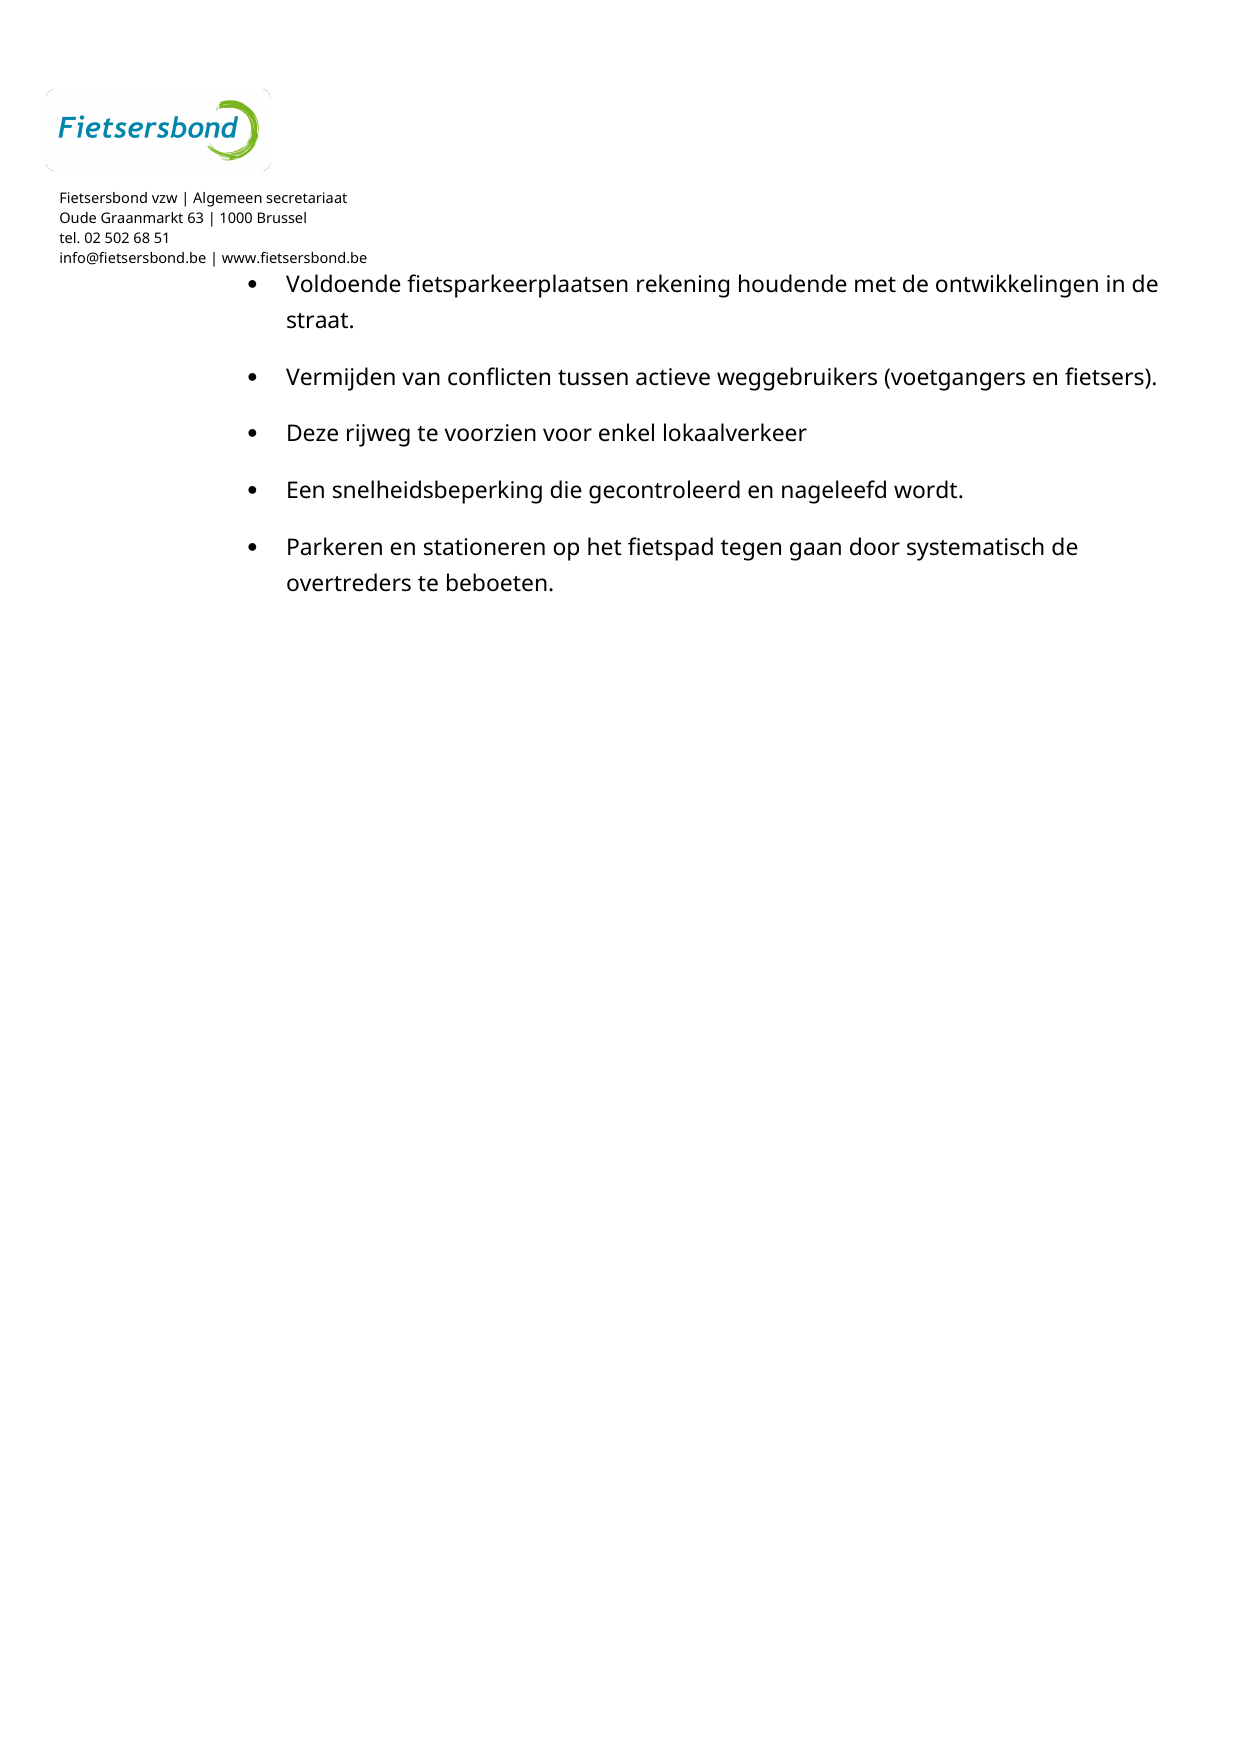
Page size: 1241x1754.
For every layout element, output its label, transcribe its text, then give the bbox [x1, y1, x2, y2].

list Deze rijweg te voorzien voor enkel lokaalverkeer [248, 417, 1167, 448]
picture [41, 84, 275, 176]
list Voldoende fietsparkeerplaatsen rekening houdende met de ontwikkelingen in de straat. [248, 268, 1167, 335]
list Een snelheidsbeperking die gecontroleerd en nageleefd wordt. [248, 474, 1167, 505]
list Parkeren en stationeren op het fietspad tegen gaan door systematisch de overtreders te beboeten. [248, 531, 1167, 598]
list Vermijden van conflicten tussen actieve weggebruikers (voetgangers en fietsers). [248, 360, 1167, 392]
